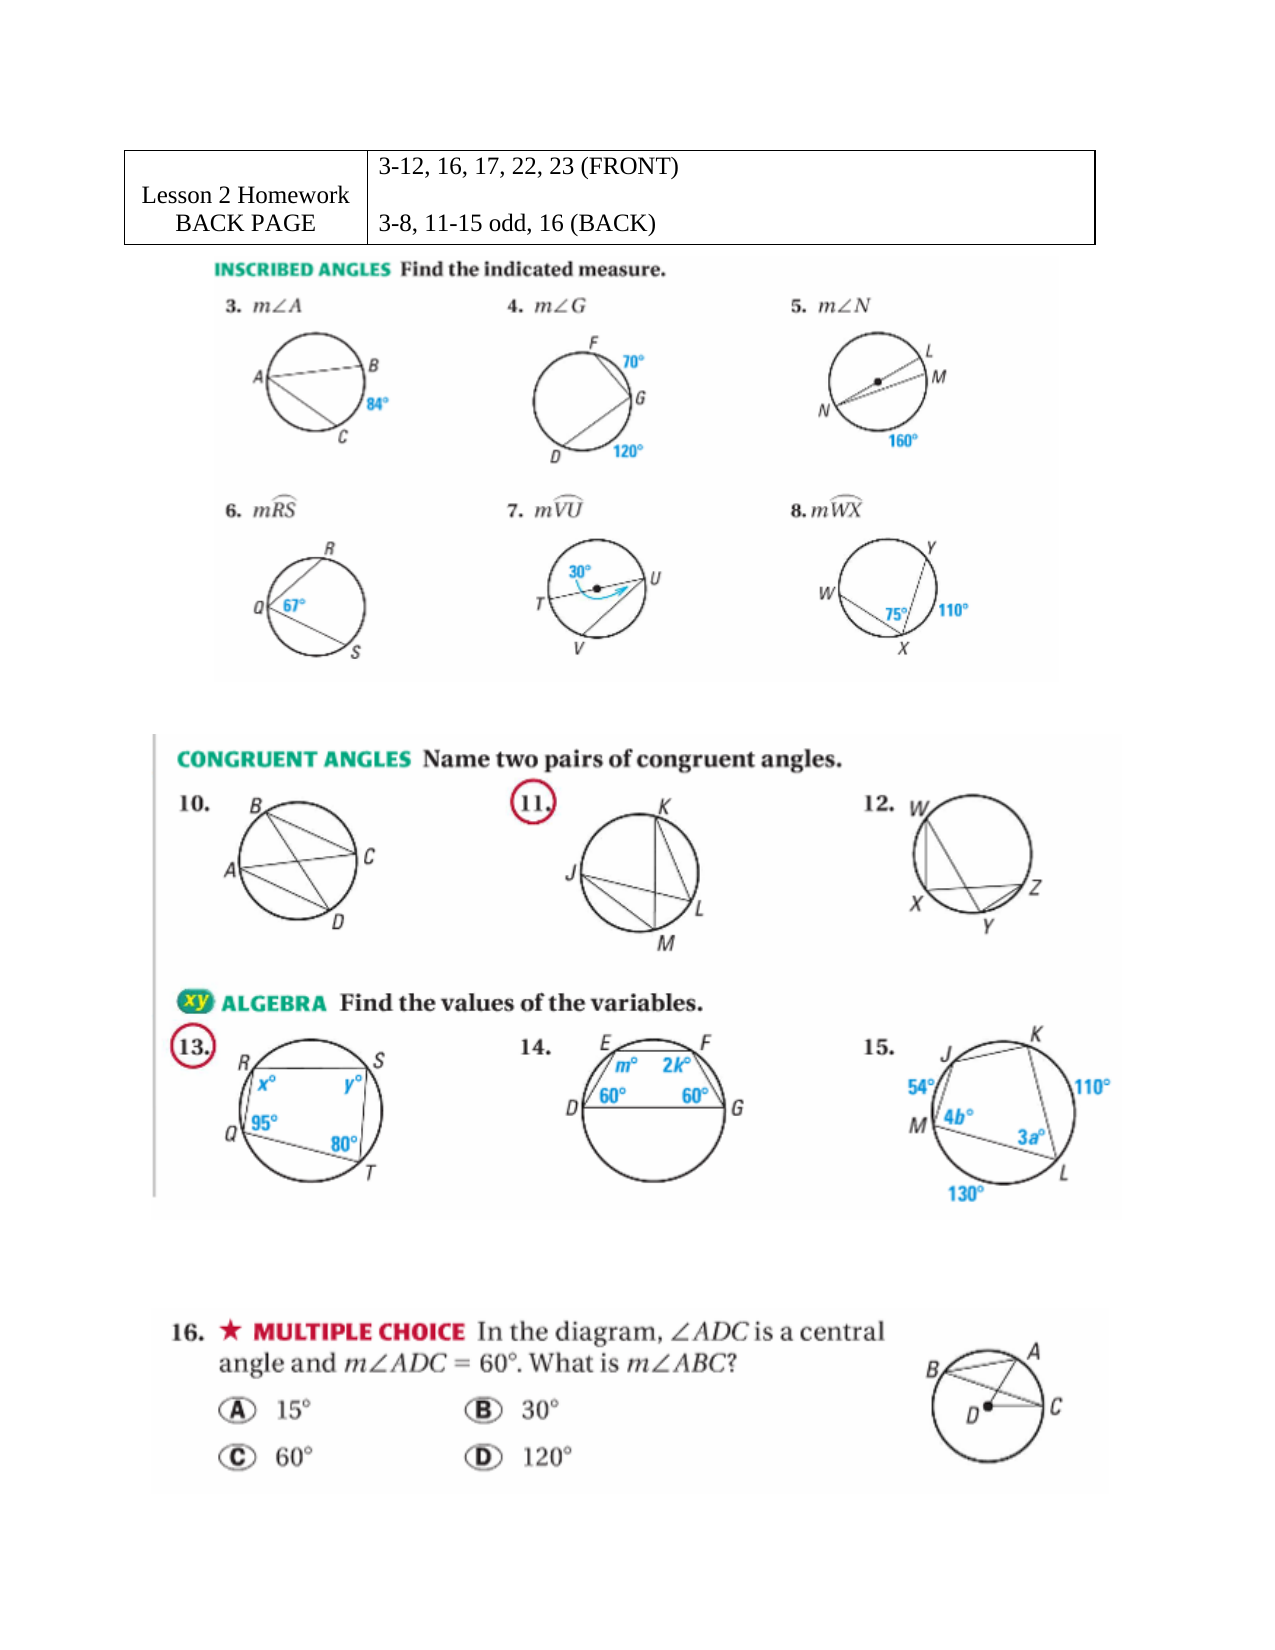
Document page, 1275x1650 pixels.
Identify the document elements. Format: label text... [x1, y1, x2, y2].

picture [150, 1308, 1109, 1493]
table_header 3-12, 16, 17, 22, 23 (FRONT) 3-8, 11-15 odd, 16 (BACK) [368, 151, 1094, 244]
picture [150, 734, 1122, 1218]
table_header Lesson 2 Homework BACK PAGE [125, 151, 367, 244]
picture [212, 256, 1060, 680]
